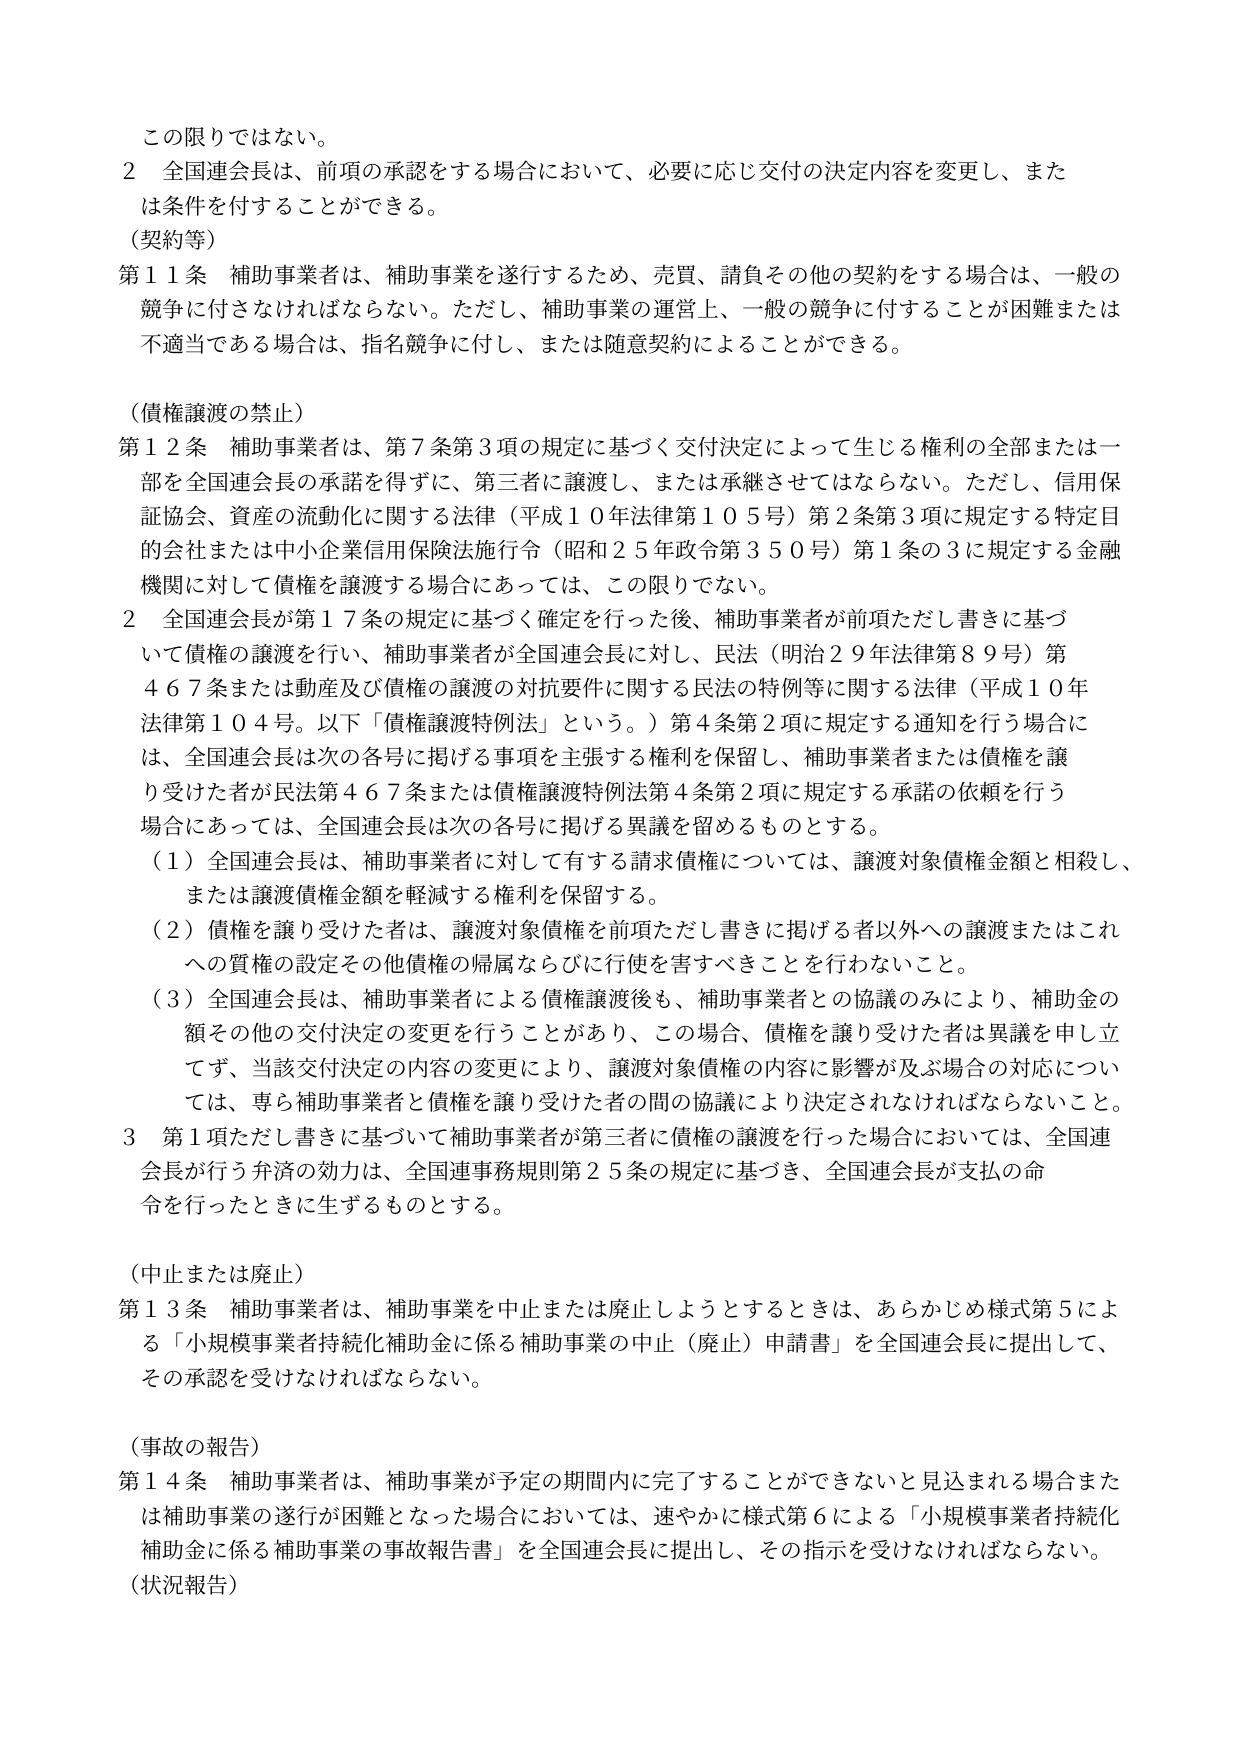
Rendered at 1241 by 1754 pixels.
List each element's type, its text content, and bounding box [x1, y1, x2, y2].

text （状況報告） [118, 1567, 1122, 1601]
text （３）全国連会長は、補助事業者による債権譲渡後も、補助事業者との協議のみにより、補助金の額その他の交付決定の変更を行うことがあり、この場合、債権を譲り受けた者は異議を申し立てず、当該交付決定の内容の変更により、譲渡対象債権の内容に影響が及ぶ場合の対応については、専ら補助事業者と債権を譲り受けた者の間の協議により決定されなければならないこと。 [140, 980, 1122, 1118]
text （事故の報告） [118, 1429, 1122, 1463]
text 会長が行う弁済の効力は、全国連事務規則第２５条の規定に基づき、全国連会長が支払の命 [118, 1153, 1122, 1187]
text ４６７条または動産及び債権の譲渡の対抗要件に関する民法の特例等に関する法律（平成１０年 [118, 670, 1122, 704]
text 場合にあっては、全国連会長は次の各号に掲げる異議を留めるものとする。 [118, 808, 1122, 842]
text 第１４条 補助事業者は、補助事業が予定の期間内に完了することができないと見込まれる場合または補助事業の遂行が困難となった場合においては、速やかに様式第６による「小規模事業者持続化補助金に係る補助事業の事故報告書」を全国連会長に提出し、その指示を受けなければならない。 [118, 1463, 1122, 1567]
text 法律第１０４号。以下「債権譲渡特例法」という。）第４条第２項に規定する通知を行う場合に [118, 704, 1122, 739]
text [118, 118, 1122, 153]
text は条件を付することができる。 [118, 187, 1122, 222]
text （契約等） [118, 222, 1122, 256]
text 第１１条 補助事業者は、補助事業を遂行するため、売買、請負その他の契約をする場合は、一般の競争に付さなければならない。ただし、補助事業の運営上、一般の競争に付することが困難または不適当である場合は、指名競争に付し、または随意契約によることができる。 [118, 256, 1122, 360]
text いて債権の譲渡を行い、補助事業者が全国連会長に対し、民法（明治２９年法律第８９号）第 [118, 636, 1122, 670]
text ３ 第１項ただし書きに基づいて補助事業者が第三者に債権の譲渡を行った場合においては、全国連 [118, 1118, 1122, 1153]
text り受けた者が民法第４６７条または債権譲渡特例法第４条第２項に規定する承諾の依頼を行う [118, 773, 1122, 808]
text 令を行ったときに生ずるものとする。 [118, 1187, 1122, 1222]
text （１）全国連会長は、補助事業者に対して有する請求債権については、譲渡対象債権金額と相殺し、または譲渡債権金額を軽減する権利を保留する。 [140, 842, 1122, 911]
text 第１３条 補助事業者は、補助事業を中止または廃止しようとするときは、あらかじめ様式第５による「小規模事業者持続化補助金に係る補助事業の中止（廃止）申請書」を全国連会長に提出して、その承認を受けなければならない。 [118, 1291, 1122, 1394]
text （債権譲渡の禁止） [118, 394, 1122, 429]
text ２ 全国連会長は、前項の承認をする場合において、必要に応じ交付の決定内容を変更し、また [118, 153, 1122, 187]
text （２）債権を譲り受けた者は、譲渡対象債権を前項ただし書きに掲げる者以外への譲渡またはこれへの質権の設定その他債権の帰属ならびに行使を害すべきことを行わないこと。 [140, 911, 1122, 980]
text は、全国連会長は次の各号に掲げる事項を主張する権利を保留し、補助事業者または債権を譲 [118, 739, 1122, 773]
text （中止または廃止） [118, 1256, 1122, 1291]
text ２ 全国連会長が第１７条の規定に基づく確定を行った後、補助事業者が前項ただし書きに基づ [118, 601, 1122, 636]
text 第１２条 補助事業者は、第７条第３項の規定に基づく交付決定によって生じる権利の全部または一部を全国連会長の承諾を得ずに、第三者に譲渡し、または承継させてはならない。ただし、信用保証協会、資産の流動化に関する法律（平成１０年法律第１０５号）第２条第３項に規定する特定目的会社または中小企業信用保険法施行令（昭和２５年政令第３５０号）第１条の３に規定する金融機関に対して債権を譲渡する場合にあっては、この限りでない。 [118, 429, 1122, 601]
